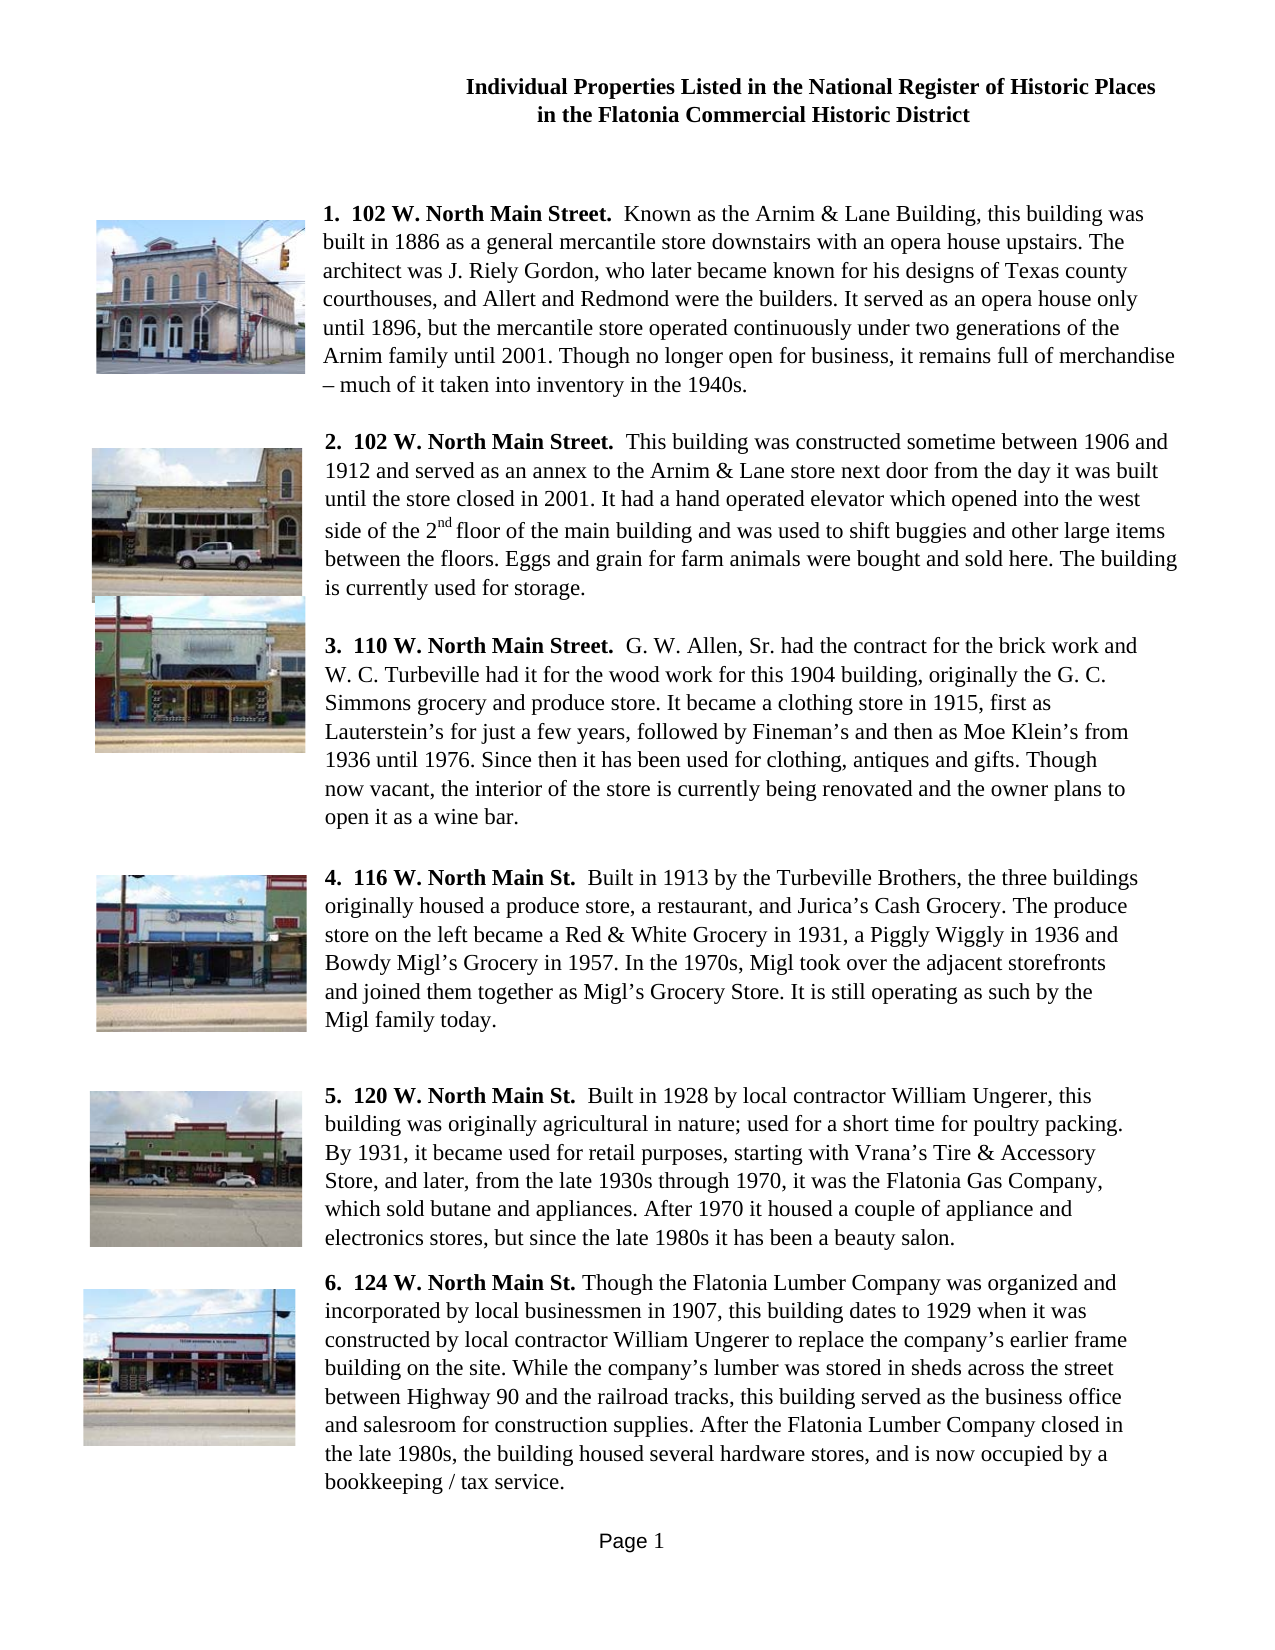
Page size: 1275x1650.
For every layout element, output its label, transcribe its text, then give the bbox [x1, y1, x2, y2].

picture [89, 1091, 303, 1247]
text 2. 102 W. North Main Street. This building was constructed sometime between 1906 and 1912 and served as an annex to the Arnim & Lane store next door from the day it was built until the store closed in 2001. It had a hand operated elevator which opened into the west side of the 2nd floor of the main building and was used to shift buggies and other large items between the floors. Eggs and grain for farm animals were bought and sold here. The building is currently used for storage. [324, 428, 1182, 600]
text 1. 102 W. North Main Street. Known as the Arnim & Lane Building, this building was built in 1886 as a general mercantile store downstairs with an opera house upstairs. The architect was J. Riely Gordon, who later became known for his designs of Texas county courthouses, and Allert and Redmond were the builders. It served as an opera house only until 1896, but the mercantile store operated continuously under two generations of the Arnim family until 2001. Though no longer open for business, it remains full of merchandise – much of it taken into inventory in the 1940s. [323, 200, 1184, 397]
text 5. 120 W. North Main St. Built in 1928 by local contractor William Ungerer, this building was originally agricultural in nature; used for a short time for poultry packing. By 1931, it became used for retail purposes, starting with Vrana’s Tire & Accessory Store, and later, from the late 1930s through 1970, it was the Flatonia Gas Company, which sold butane and appliances. After 1970 it housed a couple of appliance and electronics stores, but since the late 1980s it has been a beauty salon. [324, 1082, 1141, 1250]
picture [91, 448, 306, 753]
text Individual Properties Listed in the National Register of Historic Places [380, 73, 1184, 99]
text in the Flatonia Commercial Historic District [323, 101, 1184, 128]
text 6. 124 W. North Main St. Though the Flatonia Lumber Company was organized and incorporated by local businessmen in 1907, this building dates to 1929 when it was constructed by local contractor William Ungerer to replace the company’s earlier frame building on the site. While the company’s lumber was stored in sheds across the street between Highway 90 and the railroad tracks, this building served as the business office and salesroom for construction supplies. After the Flatonia Lumber Company closed in the late 1980s, the building housed several hardware stores, and is now occupied by a bookkeeping / tax service. [324, 1269, 1131, 1494]
text 3. 110 W. North Main Street. G. W. Allen, Sr. had the contract for the brick work and W. C. Turbeville had it for the wood work for this 1904 building, originally the G. C. Simmons grocery and produce store. It became a clothing store in 1915, first as Lauterstein’s for just a few years, followed by Fineman’s and then as Moe Klein’s from 1936 until 1976. Since then it has been used for clothing, antiques and gifts. Though now vacant, the interior of the store is currently being renovated and the owner plans to open it as a wine bar. [324, 633, 1143, 829]
picture [96, 220, 306, 374]
picture [96, 875, 307, 1032]
picture [83, 1289, 296, 1446]
text 4. 116 W. North Main St. Built in 1913 by the Turbeville Brothers, the three buildings originally housed a produce store, a restaurant, and Jurica’s Cash Grocery. The produce store on the left became a Red & White Grocery in 1931, a Piggly Wiggly in 1936 and Bowdy Migl’s Grocery in 1957. In the 1970s, Migl took over the adjacent storefronts and joined them together as Migl’s Grocery Store. It is still operating as such by the Migl family today. [324, 864, 1143, 1033]
